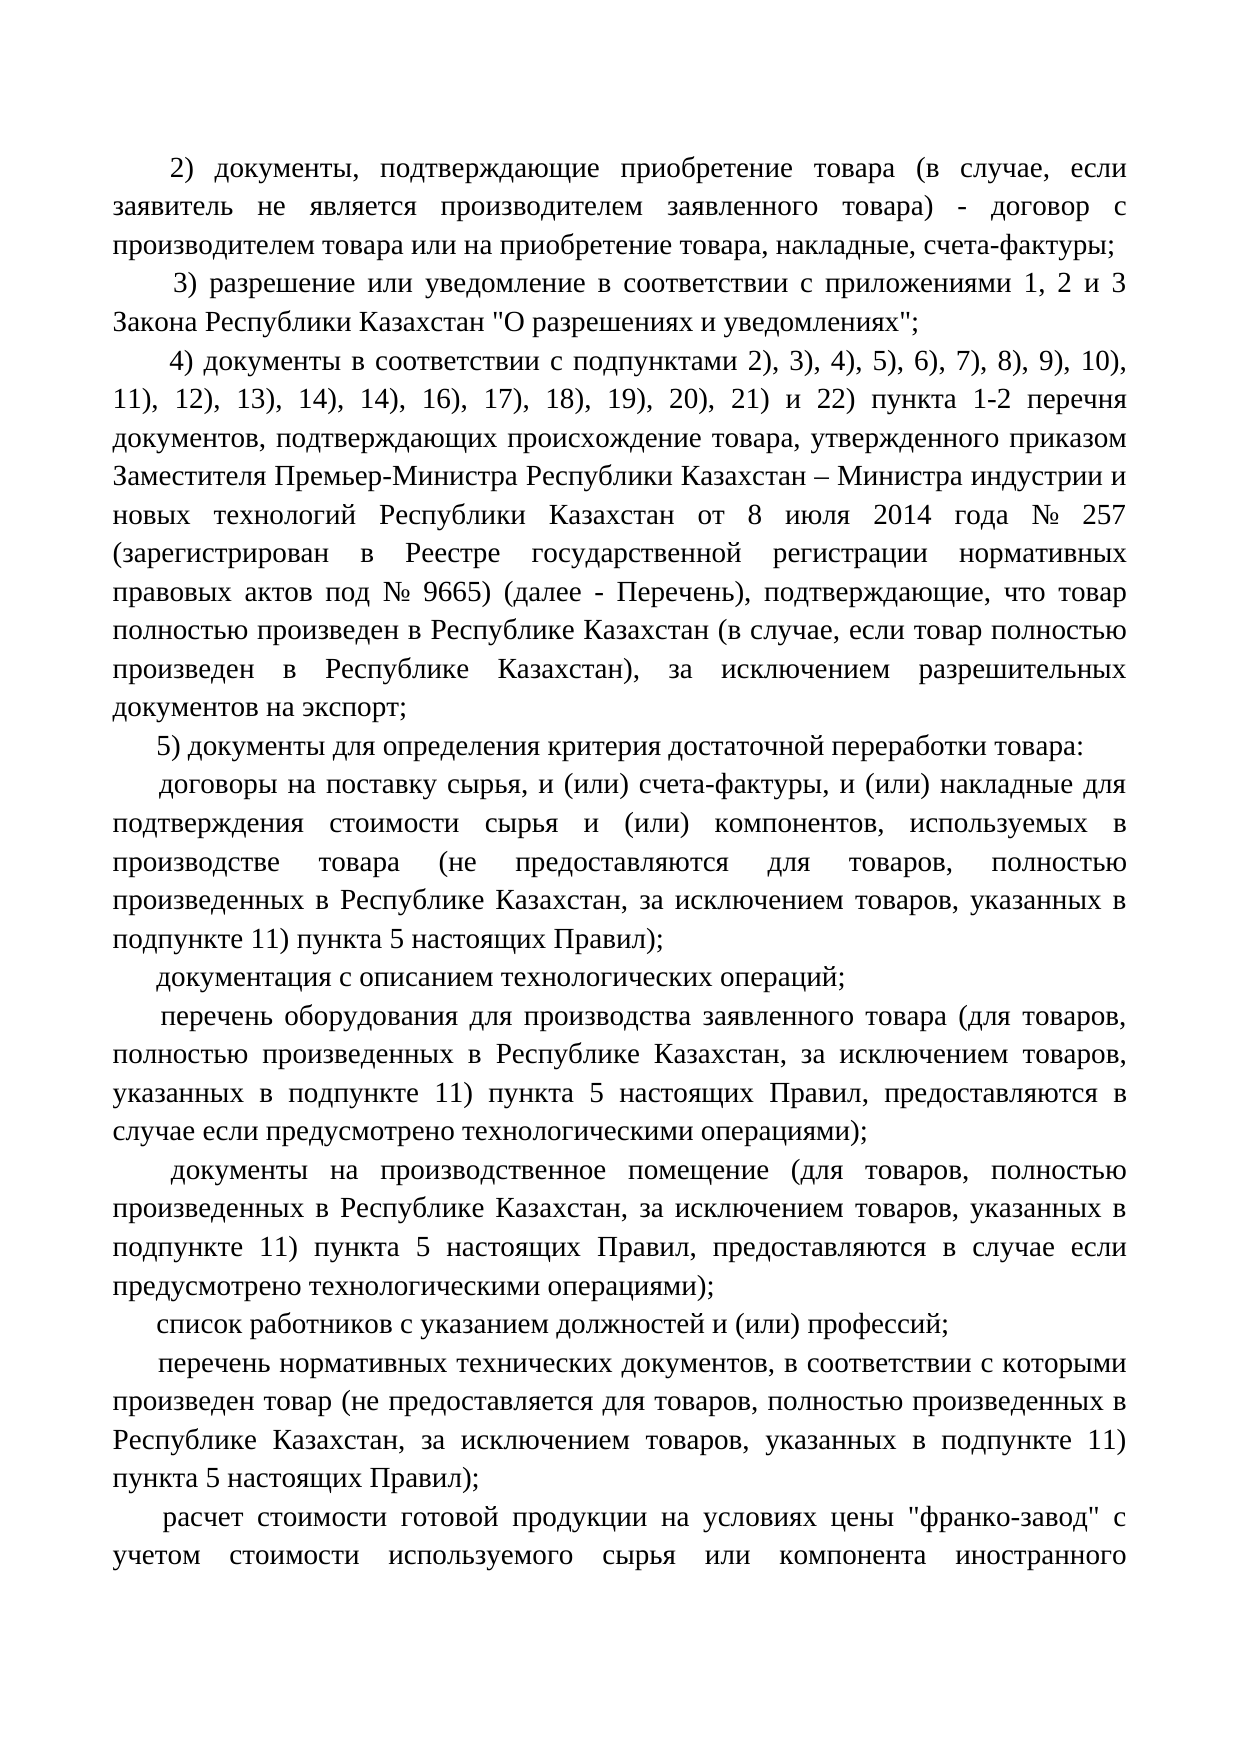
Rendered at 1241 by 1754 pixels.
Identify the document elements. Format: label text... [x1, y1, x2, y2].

text перечень нормативных технических документов, в соответствии с которыми произведен товар (не предоставляется для товаров, полностью произведенных в Республике Казахстан, за исключением товаров, указанных в подпункте 11) пункта 5 настоящих Правил); [112, 1345, 1128, 1494]
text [112, 1499, 1128, 1571]
text 3) разрешение или уведомление в соответствии с приложениями 1, 2 и 3 Закона Республики Казахстан "О разрешениях и уведомлениях"; [112, 266, 1128, 338]
text договоры на поставку сырья, и (или) счета-фактуры, и (или) накладные для подтверждения стоимости сырья и (или) компонентов, используемых в производстве товара (не предоставляются для товаров, полностью произведенных в Республике Казахстан, за исключением товаров, указанных в подпункте 11) пункта 5 настоящих Правил); [112, 767, 1128, 954]
text перечень оборудования для производства заявленного товара (для товаров, полностью произведенных в Республике Казахстан, за исключением товаров, указанных в подпункте 11) пункта 5 настоящих Правил, предоставляются в случае если предусмотрено технологическими операциями); [112, 998, 1128, 1147]
text документация с описанием технологических операций; [112, 959, 1128, 993]
text 4) документы в соответствии с подпунктами 2), 3), 4), 5), 6), 7), 8), 9), 10), 11), 12), 13), 14), 14), 16), 17), 18), 19), 20), 21) и 22) пункта 1-2 перечня документов, подтверждающих происхождение товара, утвержденного приказом Заместителя Премьер-Министра Республики Казахстан – Министра индустрии и новых технологий Республики Казахстан от 8 июля 2014 года № 257 (зарегистрирован в Реестре государственной регистрации нормативных правовых актов под № 9665) (далее - Перечень), подтверждающие, что товар полностью произведен в Республике Казахстан (в случае, если товар полностью произведен в Республике Казахстан), за исключением разрешительных документов на экспорт; [112, 343, 1128, 723]
text список работников с указанием должностей и (или) профессий; [112, 1306, 1128, 1340]
text 2) документы, подтверждающие приобретение товара (в случае, если заявитель не является производителем заявленного товара) - договор с производителем товара или на приобретение товара, накладные, счета-фактуры; [112, 150, 1128, 261]
text 5) документы для определения критерия достаточной переработки товара: [112, 728, 1128, 762]
text документы на производственное помещение (для товаров, полностью произведенных в Республике Казахстан, за исключением товаров, указанных в подпункте 11) пункта 5 настоящих Правил, предоставляются в случае если предусмотрено технологическими операциями); [112, 1152, 1128, 1301]
